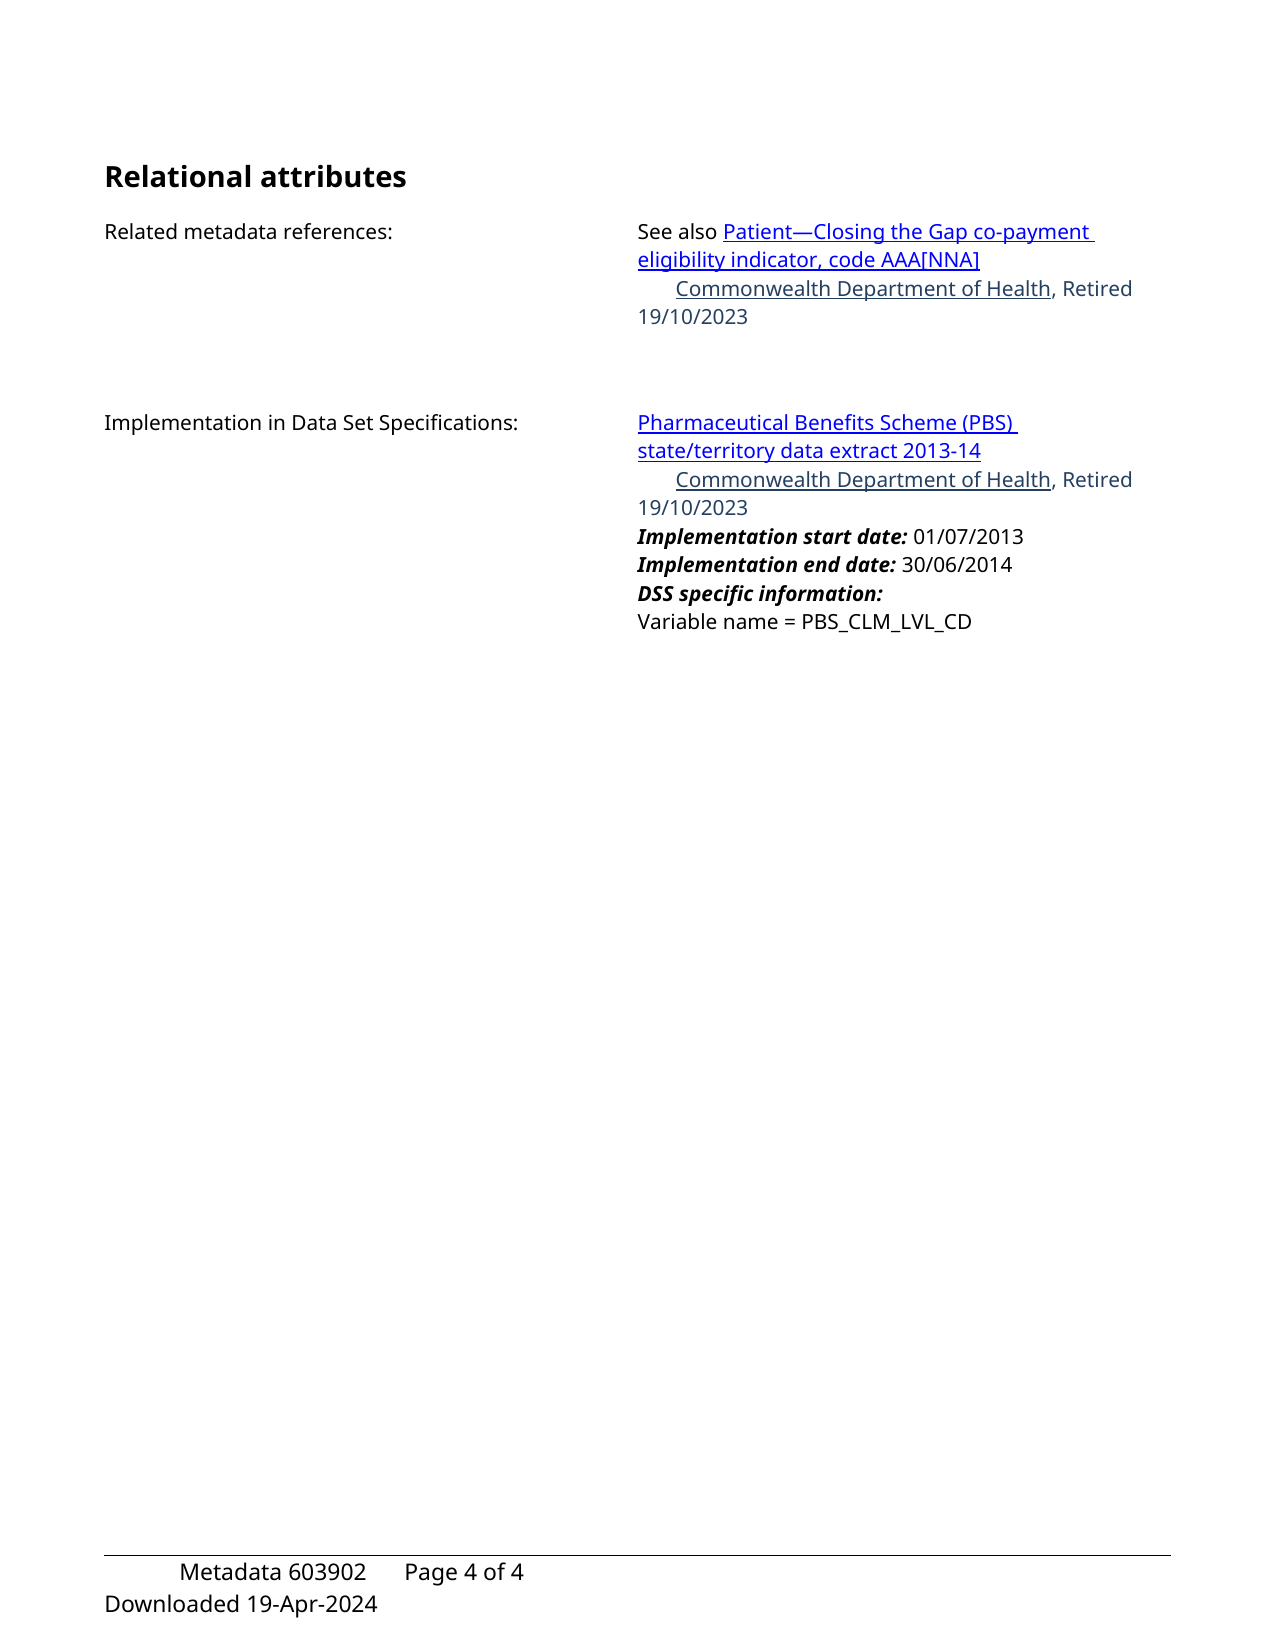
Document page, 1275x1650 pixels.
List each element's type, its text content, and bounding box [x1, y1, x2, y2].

table_cell See also Patient—Closing the Gap co-payment eligibility indicator, code AAA[NNA] Commonwealth Department of Health, Retired 19/10/2023 [626, 206, 1159, 398]
table_cell Related metadata references: [93, 206, 626, 398]
table_cell Implementation in Data Set Specifications: [93, 398, 626, 731]
table_cell Pharmaceutical Benefits Scheme (PBS) state/territory data extract 2013-14 Commonwealth Department of Health, Retired 19/10/2023 Implementation start date: 01/07/2013 Implementation end date: 30/06/2014 DSS specific information: Variable name = PBS_CLM_LVL_CD [626, 398, 1159, 731]
table_cell Relational attributes [93, 110, 1159, 206]
